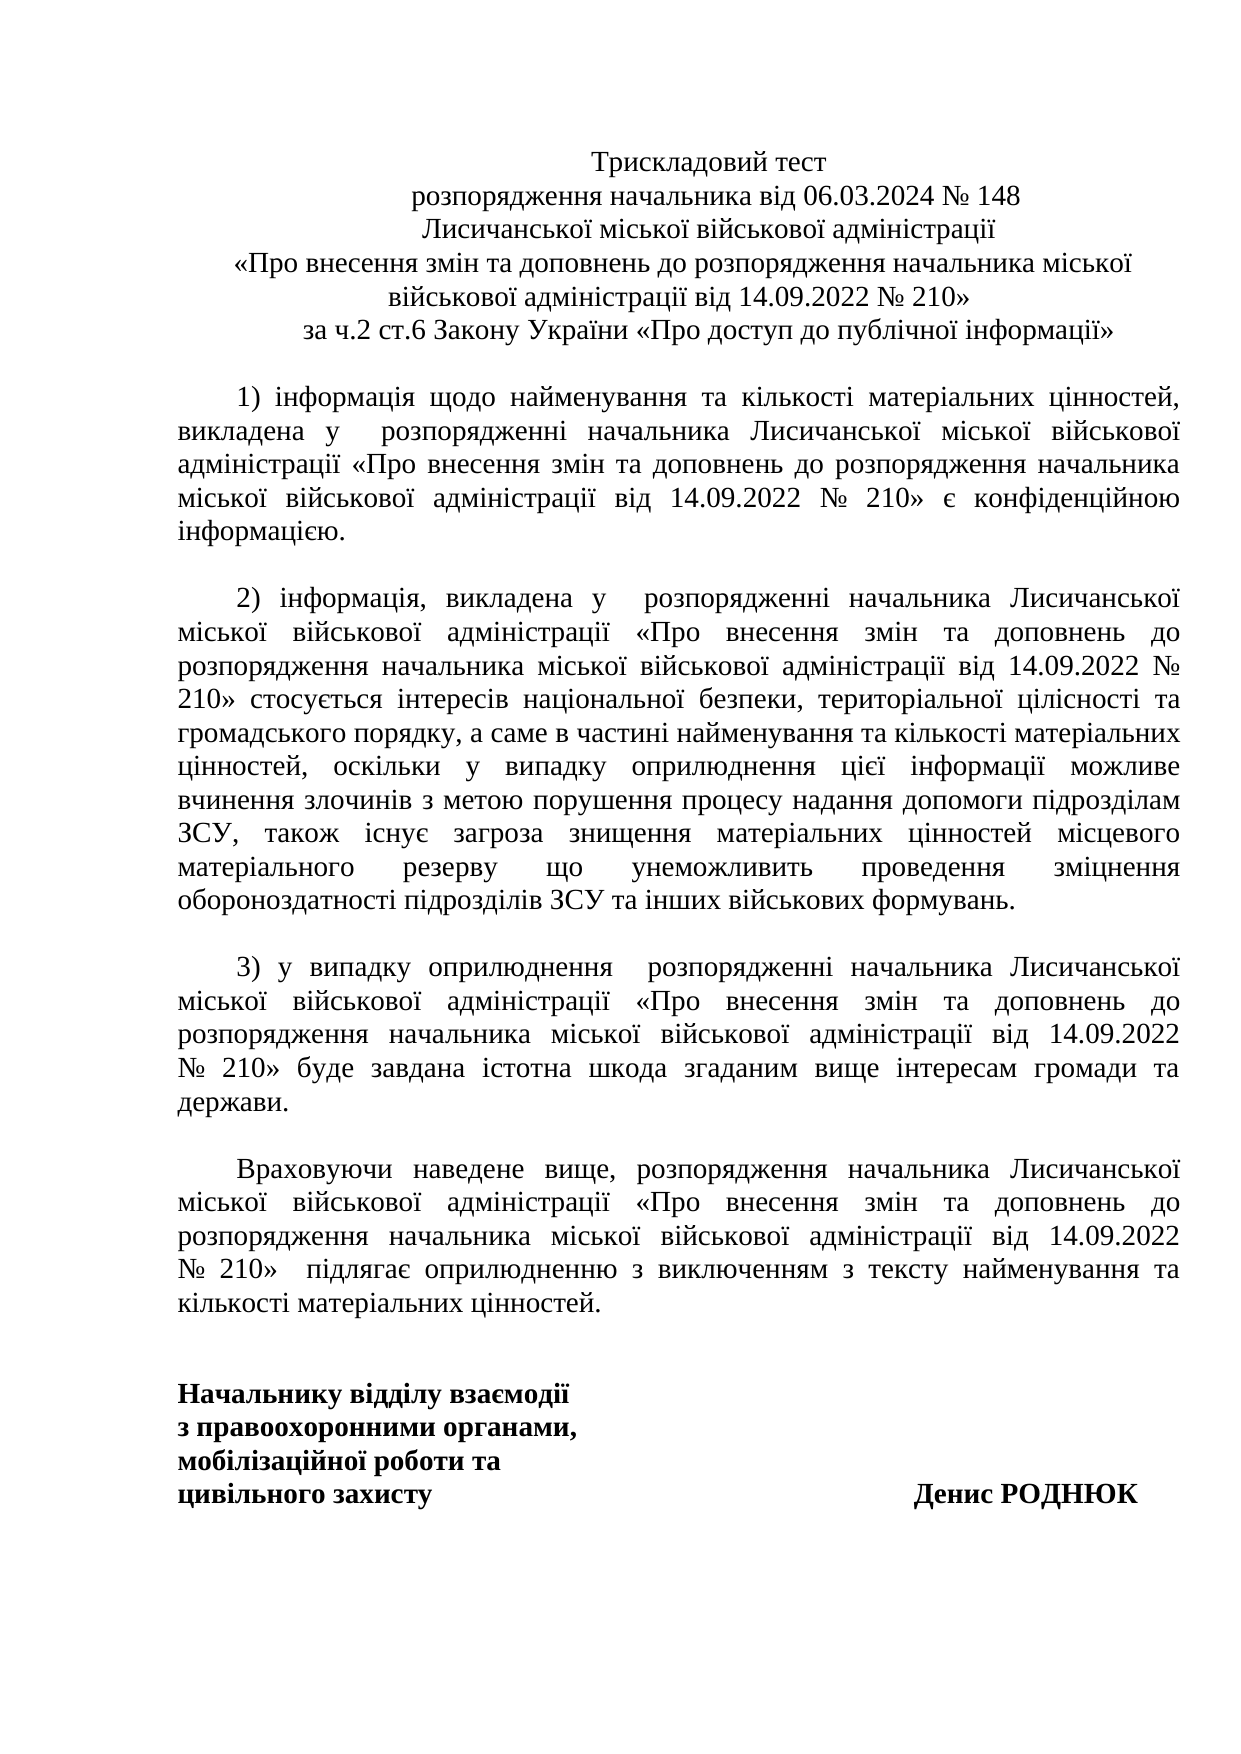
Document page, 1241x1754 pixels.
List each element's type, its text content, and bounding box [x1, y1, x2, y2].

text цивільного захисту Денис РОДНЮК [177, 1477, 1181, 1510]
text з правоохоронними органами, [177, 1409, 1181, 1443]
text Лисичанської міської військової адміністрації [177, 212, 1181, 245]
text 2) інформація, викладена у розпорядженні начальника Лисичанської міської військової адміністрації «Про внесення змін та доповнень до розпорядження начальника міської військової адміністрації від 14.09.2022 № 210» стосується інтересів національної безпеки, територіальної цілісності та громадського порядку, а саме в частині найменування та кількості матеріальних цінностей, оскільки у випадку оприлюднення цієї інформації можливе вчинення злочинів з метою порушення процесу надання допомоги підрозділам ЗСУ, також існує загроза знищення матеріальних цінностей місцевого матеріального резерву що унеможливить проведення зміцнення обороноздатності підрозділів ЗСУ та інших військових формувань. [177, 581, 1181, 916]
text розпорядження начальника від 06.03.2024 № 148 [177, 178, 1181, 212]
text 1) інформація щодо найменування та кількості матеріальних цінностей, викладена у розпорядженні начальника Лисичанської міської військової адміністрації «Про внесення змін та доповнень до розпорядження начальника міської військової адміністрації від 14.09.2022 № 210» є конфіденційною інформацією. [177, 379, 1181, 547]
text Враховуючи наведене вище, розпорядження начальника Лисичанської міської військової адміністрації «Про внесення змін та доповнень до розпорядження начальника міської військової адміністрації від 14.09.2022 № 210» підлягає оприлюдненню з виключенням з тексту найменування та кількості матеріальних цінностей. [177, 1151, 1181, 1318]
text за ч.2 ст.6 Закону України «Про доступ до публічної інформації» [177, 312, 1181, 346]
text мобілізаційної роботи та [177, 1443, 1181, 1477]
text «Про внесення змін та доповнень до розпорядження начальника міської військової адміністрації від 14.09.2022 № 210» [177, 245, 1181, 312]
text 3) у випадку оприлюднення розпорядженні начальника Лисичанської міської військової адміністрації «Про внесення змін та доповнень до розпорядження начальника міської військової адміністрації від 14.09.2022 № 210» буде завдана істотна шкода згаданим вище інтересам громади та держави. [177, 949, 1181, 1117]
text Трискладовий тест [177, 144, 1181, 178]
text Начальнику відділу взаємодії [177, 1376, 1181, 1409]
